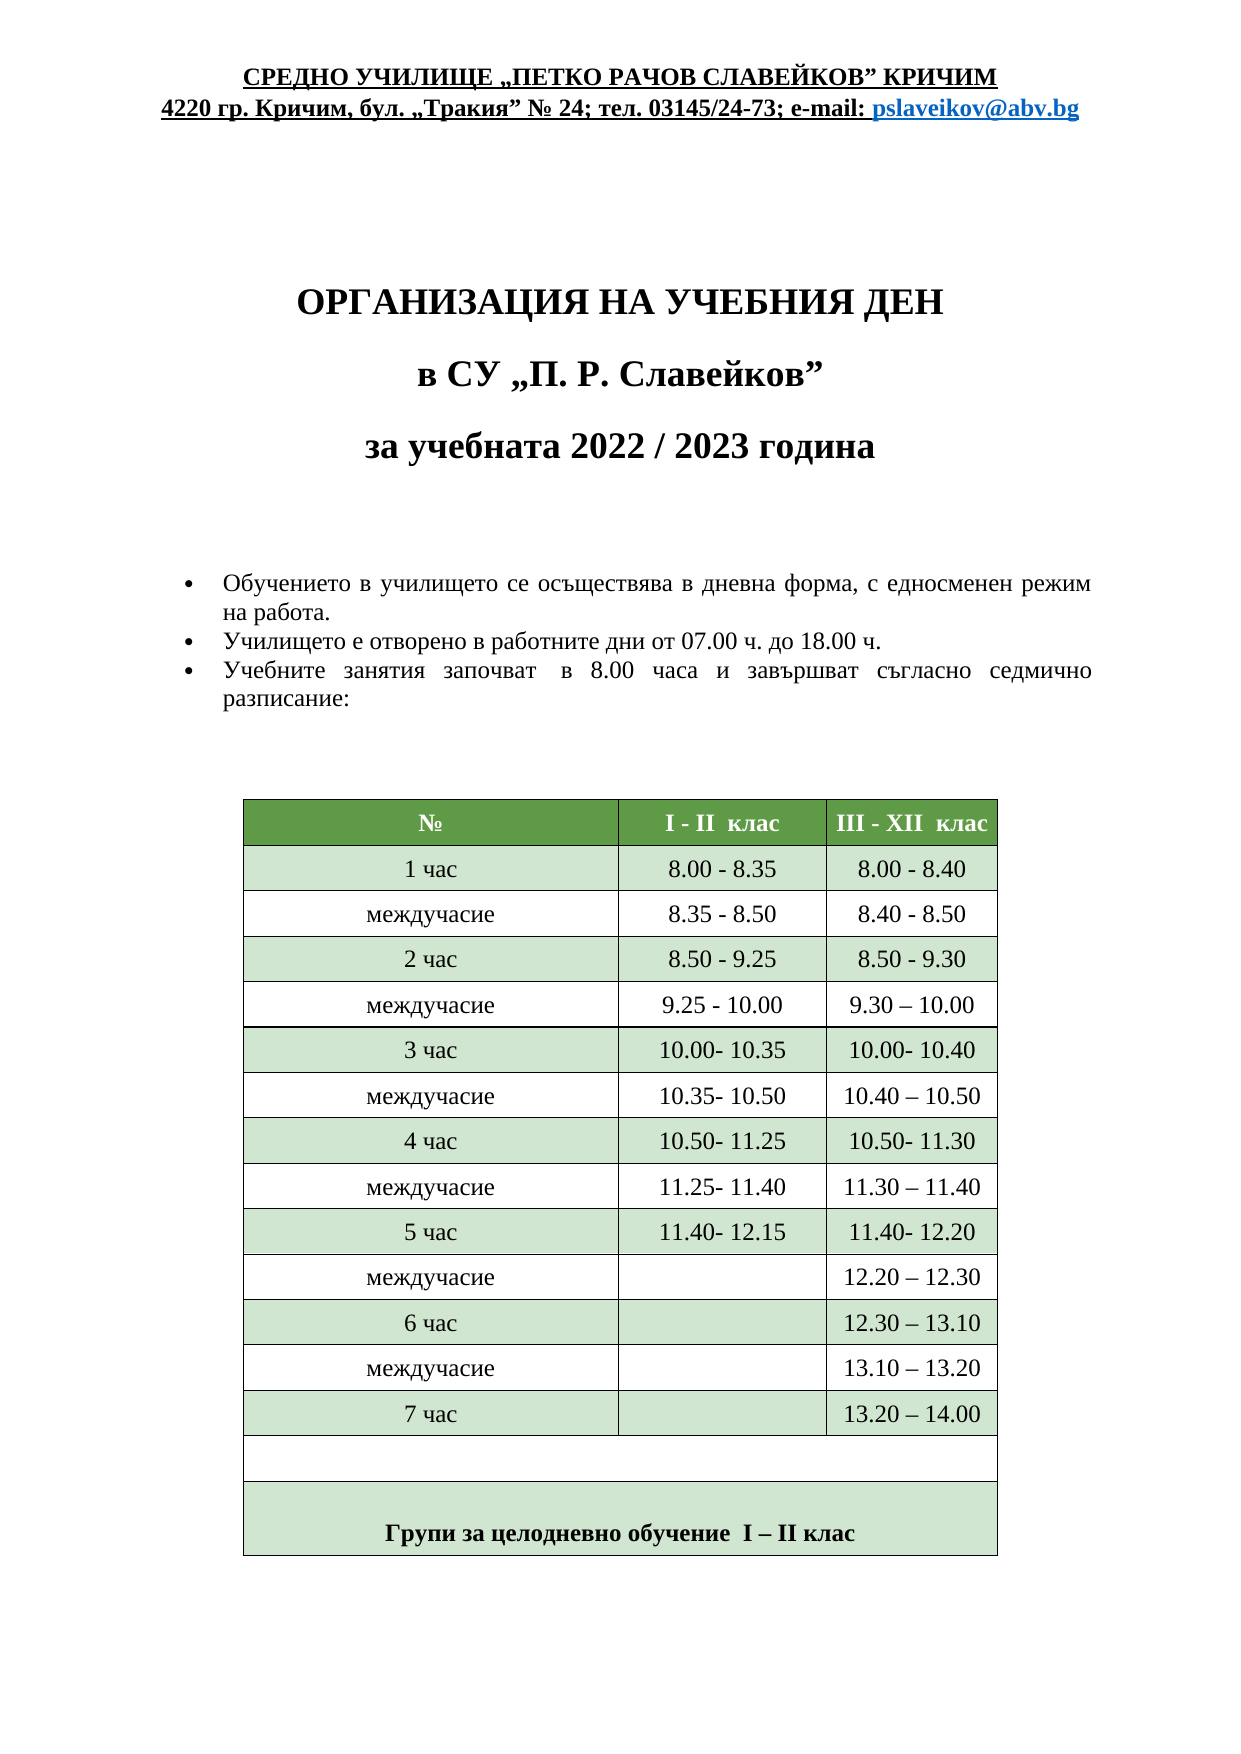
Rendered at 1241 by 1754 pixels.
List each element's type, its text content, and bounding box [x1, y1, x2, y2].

table_cell 8.40 - 8.50 [827, 891, 997, 936]
list Учебните занятия започват в 8.00 часа и завършват съгласно седмично разписание: [185, 655, 1093, 712]
subtitle в СУ „П. Р. Славейков” [148, 352, 1093, 395]
table_cell 10.50- 11.30 [827, 1118, 997, 1163]
table_header I - II клас [619, 800, 826, 845]
table_cell [619, 1255, 826, 1299]
table_cell 5 час [244, 1209, 618, 1253]
table_cell междучасие [244, 1164, 618, 1208]
table_cell 9.25 - 10.00 [619, 982, 826, 1026]
table_header № [244, 800, 618, 845]
table_cell междучасие [244, 1255, 618, 1299]
table_cell междучасие [244, 1345, 618, 1390]
list Обучението в училището се осъществява в дневна форма, с едносменен режим на работа. [185, 568, 1093, 626]
table_cell 2 час [244, 937, 618, 981]
table_cell 8.00 - 8.35 [619, 846, 826, 890]
table_cell междучасие [244, 982, 618, 1026]
table_cell 12.20 – 12.30 [827, 1255, 997, 1299]
table_cell 7 час [244, 1391, 618, 1435]
text 4220 гр. Кричим, бул. „Тракия” № 24; тел. 03145/24-73; e-mail: pslaveikov@abv.bg [148, 93, 1093, 122]
table_cell 1 час [244, 846, 618, 890]
table_cell 12.30 – 13.10 [827, 1300, 997, 1344]
table_cell [619, 1345, 826, 1390]
table_cell 11.40- 12.15 [619, 1209, 826, 1253]
table_cell междучасие [244, 1073, 618, 1117]
list Училището е отворено в работните дни от 07.00 ч. до 18.00 ч. [185, 626, 1093, 655]
table_cell 10.00- 10.35 [619, 1028, 826, 1072]
table_cell 13.20 – 14.00 [827, 1391, 997, 1435]
table_cell [244, 1436, 997, 1481]
table_cell 13.10 – 13.20 [827, 1345, 997, 1390]
table_cell 10.40 – 10.50 [827, 1073, 997, 1117]
table_cell 8.35 - 8.50 [619, 891, 826, 936]
table_cell Групи за целодневно обучение I – II клас [244, 1482, 997, 1555]
table_cell 8.00 - 8.40 [827, 846, 997, 890]
table_cell 8.50 - 9.30 [827, 937, 997, 981]
table_cell [619, 1391, 826, 1435]
table_cell междучасие [244, 891, 618, 936]
table_cell 9.30 – 10.00 [827, 982, 997, 1026]
table_cell [619, 1300, 826, 1344]
table_cell 8.50 - 9.25 [619, 937, 826, 981]
subtitle ОРГАНИЗАЦИЯ НА УЧЕБНИЯ ДЕН [148, 279, 1093, 322]
table_header III - XII клас [827, 800, 997, 845]
table_cell 6 час [244, 1300, 618, 1344]
table_cell 10.50- 11.25 [619, 1118, 826, 1163]
table_cell 4 час [244, 1118, 618, 1163]
text СРЕДНО УЧИЛИЩЕ „ПЕТКО РАЧОВ СЛАВЕЙКОВ” КРИЧИМ [148, 62, 1093, 91]
table_cell 10.00- 10.40 [827, 1028, 997, 1072]
table_cell 3 час [244, 1028, 618, 1072]
table_cell 11.30 – 11.40 [827, 1164, 997, 1208]
table_cell 10.35- 10.50 [619, 1073, 826, 1117]
subtitle за учебната 2022 / 2023 година [148, 424, 1093, 467]
table_cell 11.25- 11.40 [619, 1164, 826, 1208]
table_cell 11.40- 12.20 [827, 1209, 997, 1253]
